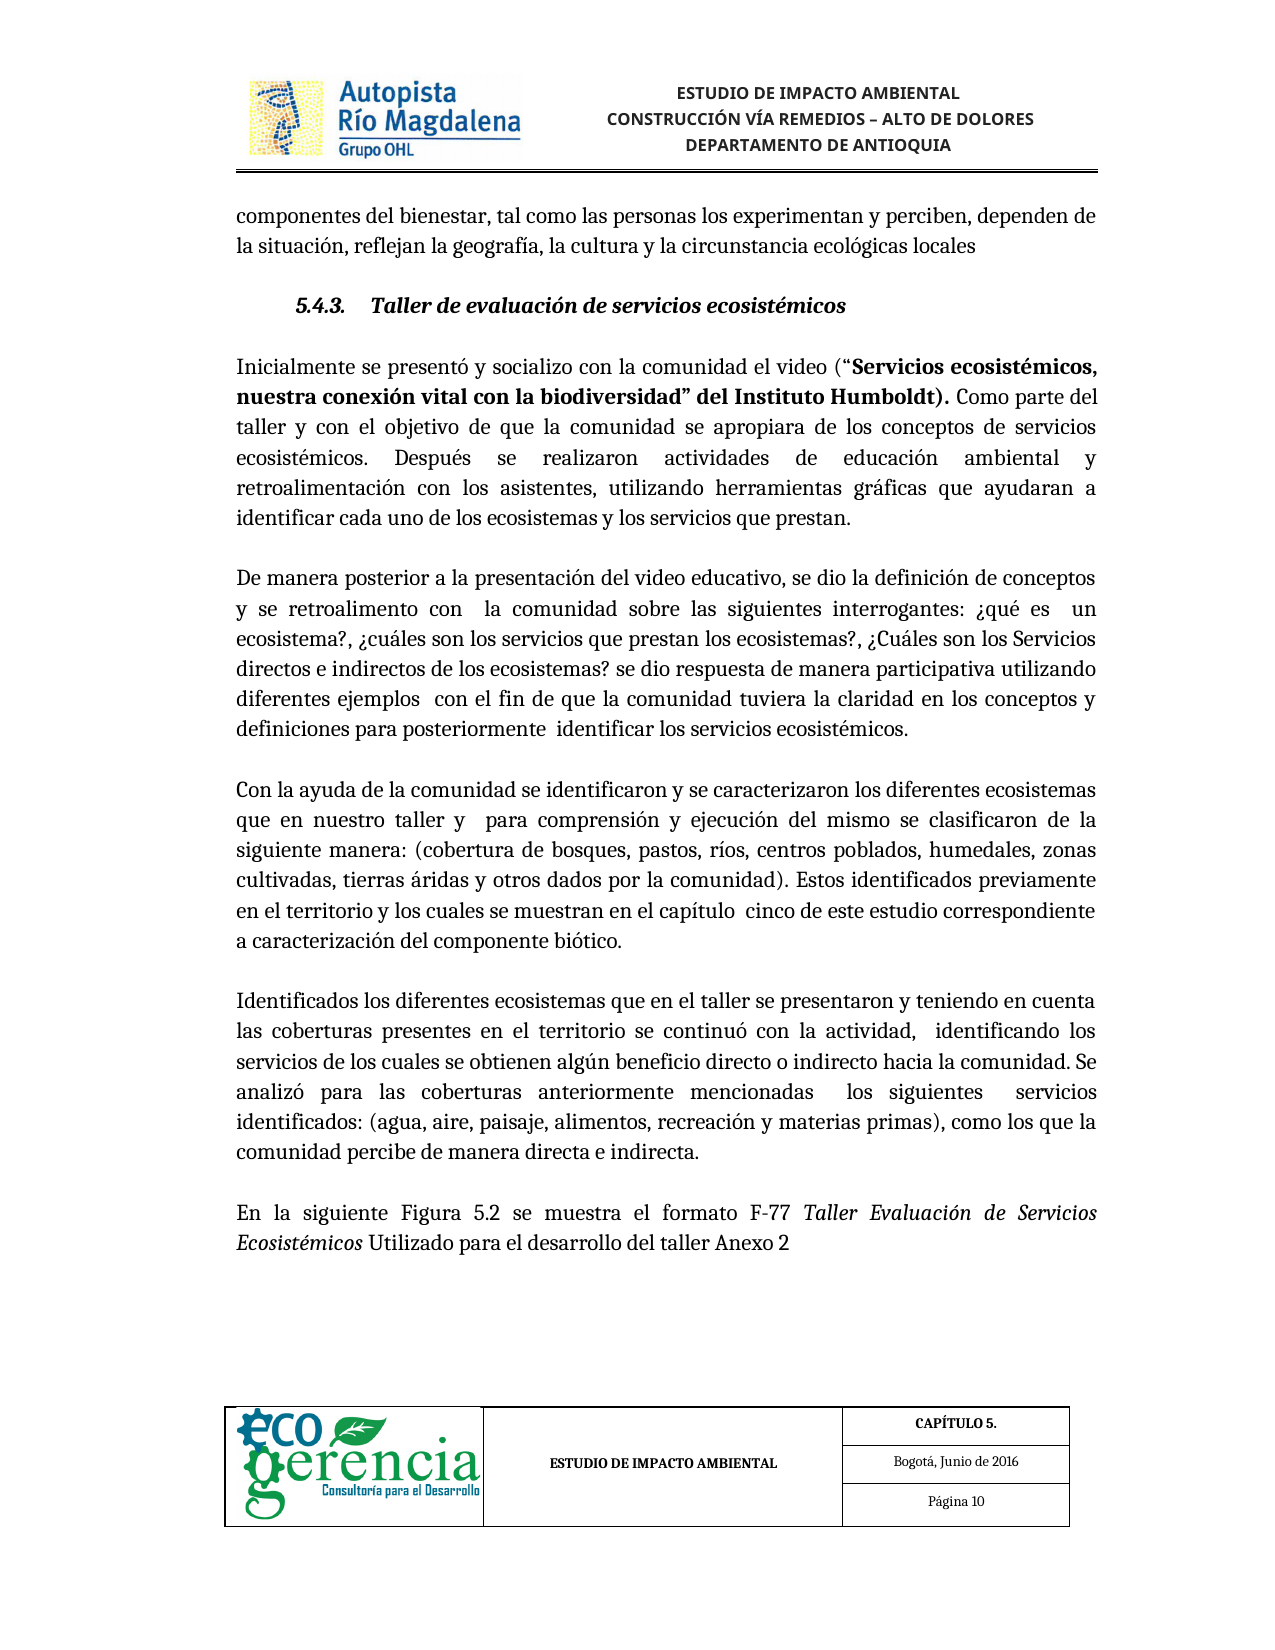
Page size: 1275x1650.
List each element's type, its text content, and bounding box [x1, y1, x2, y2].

text De manera posterior a la presentación del video educativo, se dio la definición de conceptos y se retroalimento con la comunidad sobre las siguientes interrogantes: ¿qué es un ecosistema?, ¿cuáles son los servicios que prestan los ecosistemas?, ¿Cuáles son los Servicios directos e indirectos de los ecosistemas? se dio respuesta de manera participativa utilizando diferentes ejemplos con el fin de que la comunidad tuviera la claridad en los conceptos y definiciones para posteriormente identificar los servicios ecosistémicos. [236, 565, 1098, 743]
subtitle Taller de evaluación de servicios ecosistémicos [295, 293, 1098, 320]
text Inicialmente se presentó y socializo con la comunidad el video (“Servicios ecosistémicos, nuestra conexión vital con la biodiversidad” del Instituto Humboldt). Como parte del taller y con el objetivo de que la comunidad se apropiara de los conceptos de servicios ecosistémicos. Después se realizaron actividades de educación ambiental y retroalimentación con los asistentes, utilizando herramientas gráficas que ayudaran a identificar cada uno de los ecosistemas y los servicios que prestan. [236, 354, 1098, 531]
text Identificados los diferentes ecosistemas que en el taller se presentaron y teniendo en cuenta las coberturas presentes en el territorio se continuó con la actividad, identificando los servicios de los cuales se obtienen algún beneficio directo o indirecto hacia la comunidad. Se analizó para las coberturas anteriormente mencionadas los siguientes servicios identificados: (agua, aire, paisaje, alimentos, recreación y materias primas), como los que la comunidad percibe de manera directa e indirecta. [236, 988, 1098, 1166]
text En la siguiente Figura 5.2 se muestra el formato F-77 Taller Evaluación de Servicios Ecosistémicos Utilizado para el desarrollo del taller Anexo 2 [236, 1199, 1098, 1256]
picture [236, 1407, 255, 1429]
text Con la ayuda de la comunidad se identificaron y se caracterizaron los diferentes ecosistemas que en nuestro taller y para comprensión y ejecución del mismo se clasificaron de la siguiente manera: (cobertura de bosques, pastos, ríos, centros poblados, humedales, zonas cultivadas, tierras áridas y otros dados por la comunidad). Estos identificados previamente en el territorio y los cuales se muestran en el capítulo cinco de este estudio correspondiente a caracterización del componente biótico. [236, 777, 1098, 954]
picture [252, 1419, 265, 1427]
picture [247, 73, 524, 162]
picture [236, 1407, 481, 1520]
